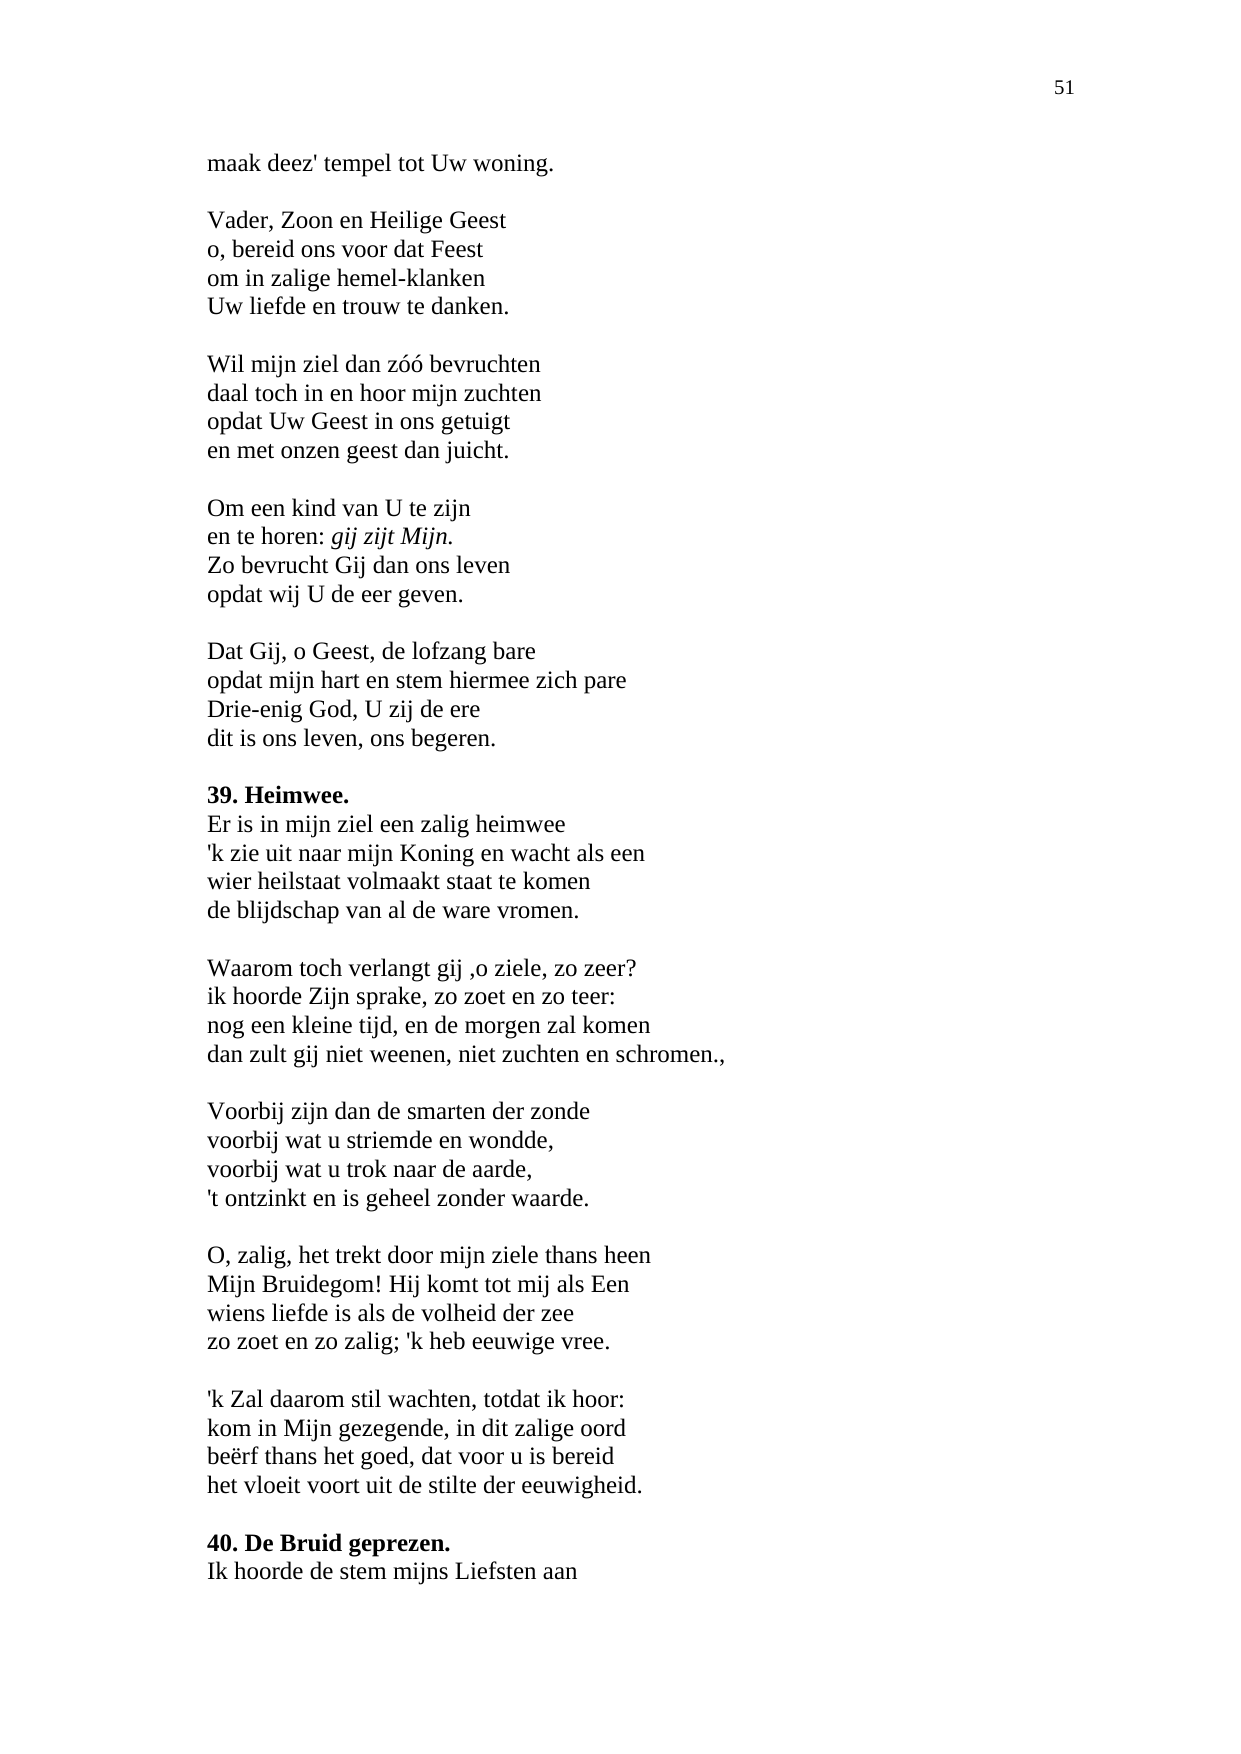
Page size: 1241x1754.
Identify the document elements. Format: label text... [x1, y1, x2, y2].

text Waarom toch verlangt gij ,o ziele, zo zeer? [207, 953, 1075, 981]
text wiens liefde is als de volheid der zee [207, 1298, 1075, 1326]
text Er is in mijn ziel een zalig heimwee [207, 809, 1075, 838]
text Wil mijn ziel dan zóó bevruchten [207, 349, 1075, 378]
text Om een kind van U te zijn [207, 493, 1075, 521]
text daal toch in en hoor mijn zuchten [207, 378, 1075, 406]
text 39. Heimwee. [207, 780, 1075, 809]
text Voorbij zijn dan de smarten der zonde [207, 1096, 1075, 1125]
text voorbij wat u striemde en wondde, [207, 1125, 1075, 1154]
text de blijdschap van al de ware vromen. [207, 895, 1075, 924]
text 40. De Bruid geprezen. [207, 1528, 1075, 1556]
text beërf thans het goed, dat voor u is bereid [207, 1441, 1075, 1470]
text zo zoet en zo zalig; 'k heb eeuwige vree. [207, 1326, 1075, 1355]
text voorbij wat u trok naar de aarde, [207, 1154, 1075, 1183]
text O, zalig, het trekt door mijn ziele thans heen [207, 1240, 1075, 1269]
text Zo bevrucht Gij dan ons leven [207, 550, 1075, 579]
text wier heilstaat volmaakt staat te komen [207, 866, 1075, 895]
text 't ontzinkt en is geheel zonder waarde. [207, 1183, 1075, 1211]
text om in zalige hemel-klanken [207, 263, 1075, 291]
text dan zult gij niet weenen, niet zuchten en schromen., [207, 1039, 1075, 1068]
text kom in Mijn gezegende, in dit zalige oord [207, 1413, 1075, 1441]
text ik hoorde Zijn sprake, zo zoet en zo teer: [207, 981, 1075, 1010]
text Dat Gij, o Geest, de lofzang bare [207, 636, 1075, 665]
text en met onzen geest dan juicht. [207, 435, 1075, 464]
text 'k zie uit naar mijn Koning en wacht als een [207, 838, 1075, 866]
text 'k Zal daarom stil wachten, totdat ik hoor: [207, 1384, 1075, 1413]
text opdat wij U de eer geven. [207, 579, 1075, 608]
text Drie-enig God, U zij de ere [207, 694, 1075, 723]
text dit is ons leven, ons begeren. [207, 723, 1075, 751]
text nog een kleine tijd, en de morgen zal komen [207, 1010, 1075, 1039]
text en te horen: gij zijt Mijn. [207, 521, 1075, 550]
text Mijn Bruidegom! Hij komt tot mij als Een [207, 1269, 1075, 1298]
text maak deez' tempel tot Uw woning. [207, 148, 1075, 176]
text Ik hoorde de stem mijns Liefsten aan [207, 1556, 1075, 1585]
text Vader, Zoon en Heilige Geest [207, 205, 1075, 234]
text Uw liefde en trouw te danken. [207, 291, 1075, 320]
text o, bereid ons voor dat Feest [207, 234, 1075, 263]
text opdat Uw Geest in ons getuigt [207, 406, 1075, 435]
text het vloeit voort uit de stilte der eeuwigheid. [207, 1470, 1075, 1499]
text opdat mijn hart en stem hiermee zich pare [207, 665, 1075, 694]
